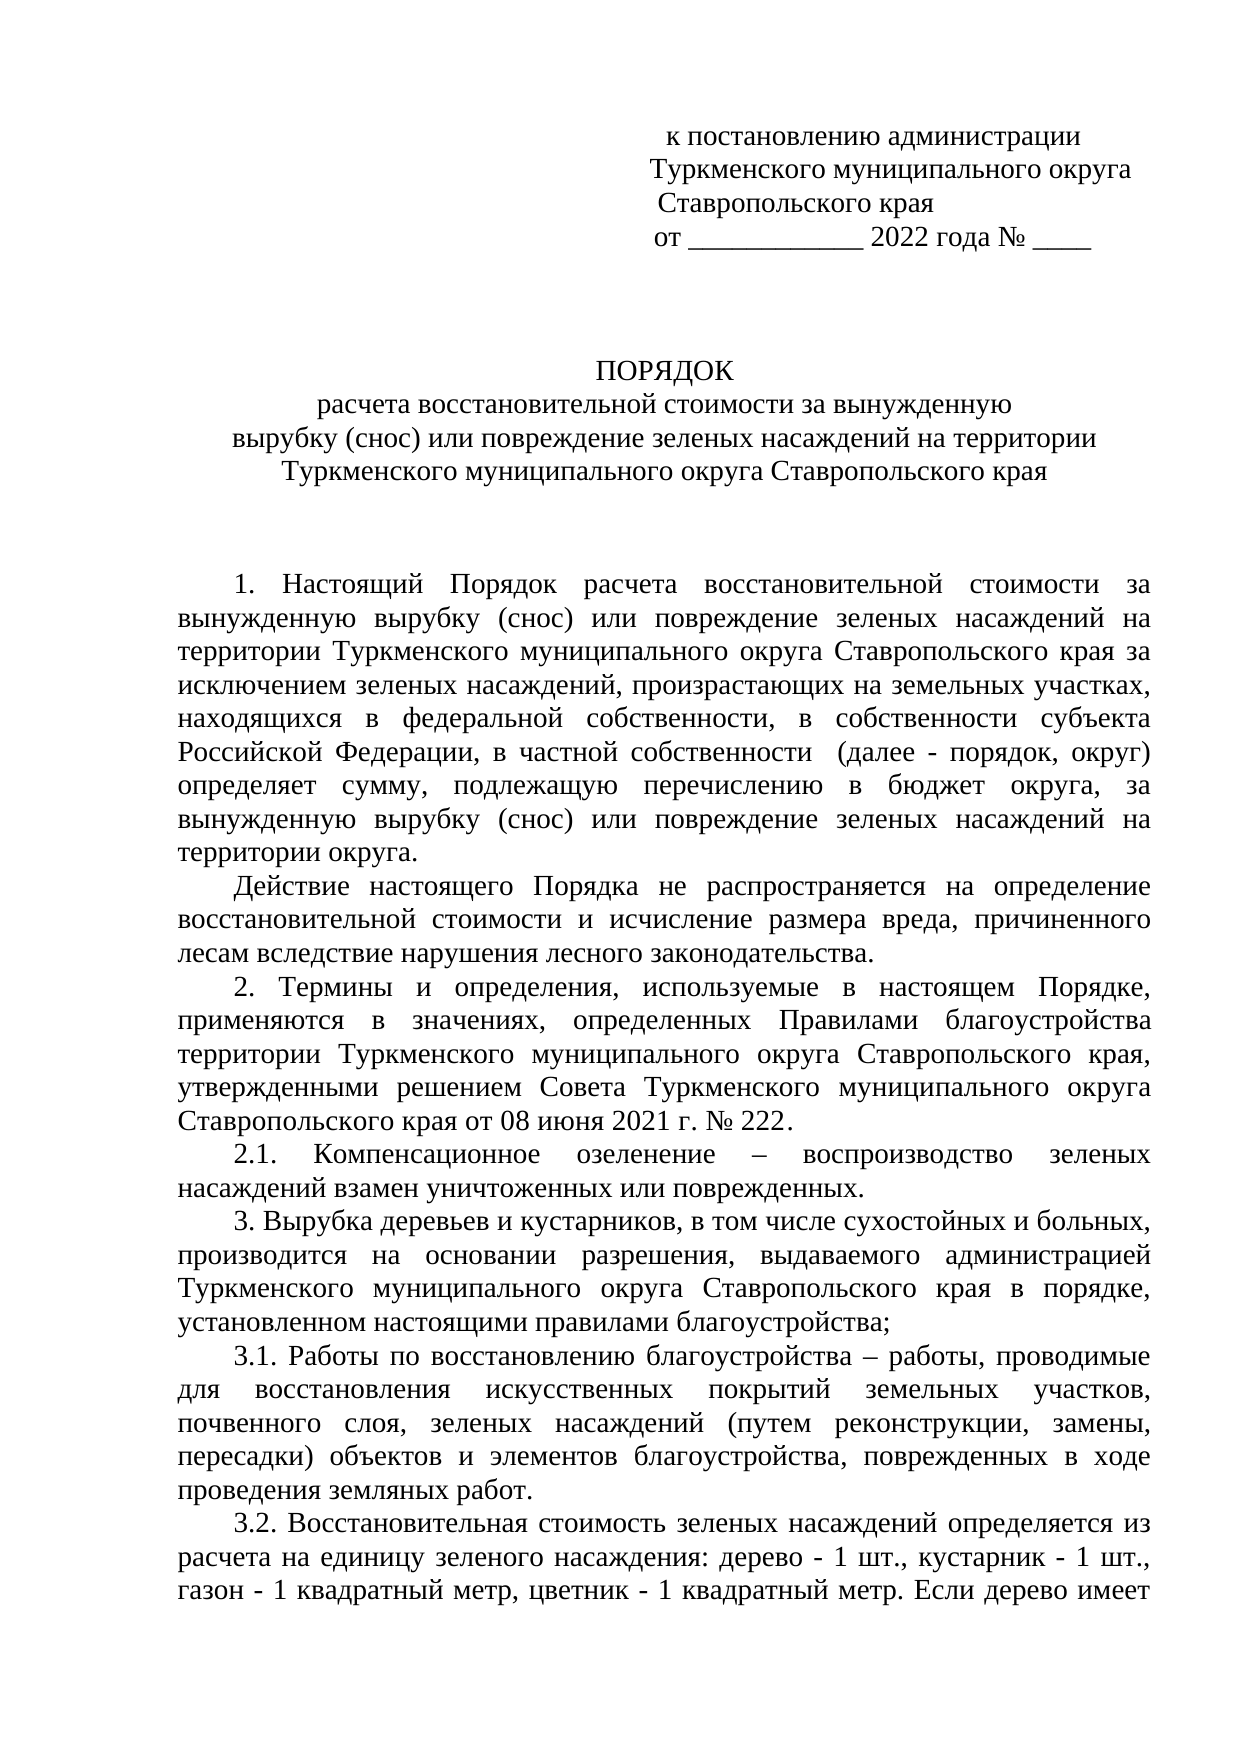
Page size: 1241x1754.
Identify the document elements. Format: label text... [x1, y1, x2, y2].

title Туркменского муниципального округа Ставропольского края [177, 453, 1152, 487]
text Туркменского муниципального округа [177, 152, 1152, 185]
text 2. Термины и определения, используемые в настоящем Порядке, применяются в значениях, определенных Правилами благоустройства территории Туркменского муниципального округа Ставропольского края, утвержденными решением Совета Туркменского муниципального округа Ставропольского края от 08 июня 2021 г. № 222. [177, 969, 1152, 1136]
title расчета восстановительной стоимости за вынужденную [177, 386, 1152, 420]
text 3. Вырубка деревьев и кустарников, в том числе сухостойных и больных, производится на основании разрешения, выдаваемого администрацией Туркменского муниципального округа Ставропольского края в порядке, установленном настоящими правилами благоустройства; [177, 1203, 1152, 1338]
title ПОРЯДОК [177, 353, 1152, 386]
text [177, 1505, 1152, 1606]
text 2.1. Компенсационное озеленение – воспроизводство зеленых насаждений взамен уничтоженных или поврежденных. [177, 1136, 1152, 1203]
text к постановлению администрации [177, 118, 1152, 152]
text Ставропольского края [177, 185, 1152, 219]
text от ____________ 2022 года № ____ [177, 219, 1152, 252]
text 3.1. Работы по восстановлению благоустройства – работы, проводимые для восстановления искусственных покрытий земельных участков, почвенного слоя, зеленых насаждений (путем реконструкции, замены, пересадки) объектов и элементов благоустройства, поврежденных в ходе проведения земляных работ. [177, 1338, 1152, 1505]
title вырубку (снос) или повреждение зеленых насаждений на территории [177, 420, 1152, 453]
text Действие настоящего Порядка не распространяется на определение восстановительной стоимости и исчисление размера вреда, причиненного лесам вследствие нарушения лесного законодательства. [177, 868, 1152, 969]
text 1. Настоящий Порядок расчета восстановительной стоимости за вынужденную вырубку (снос) или повреждение зеленых насаждений на территории Туркменского муниципального округа Ставропольского края за исключением зеленых насаждений, произрастающих на земельных участках, находящихся в федеральной собственности, в собственности субъекта Российской Федерации, в частной собственности (далее - порядок, округ) определяет сумму, подлежащую перечислению в бюджет округа, за вынужденную вырубку (снос) или повреждение зеленых насаждений на территории округа. [177, 566, 1152, 868]
